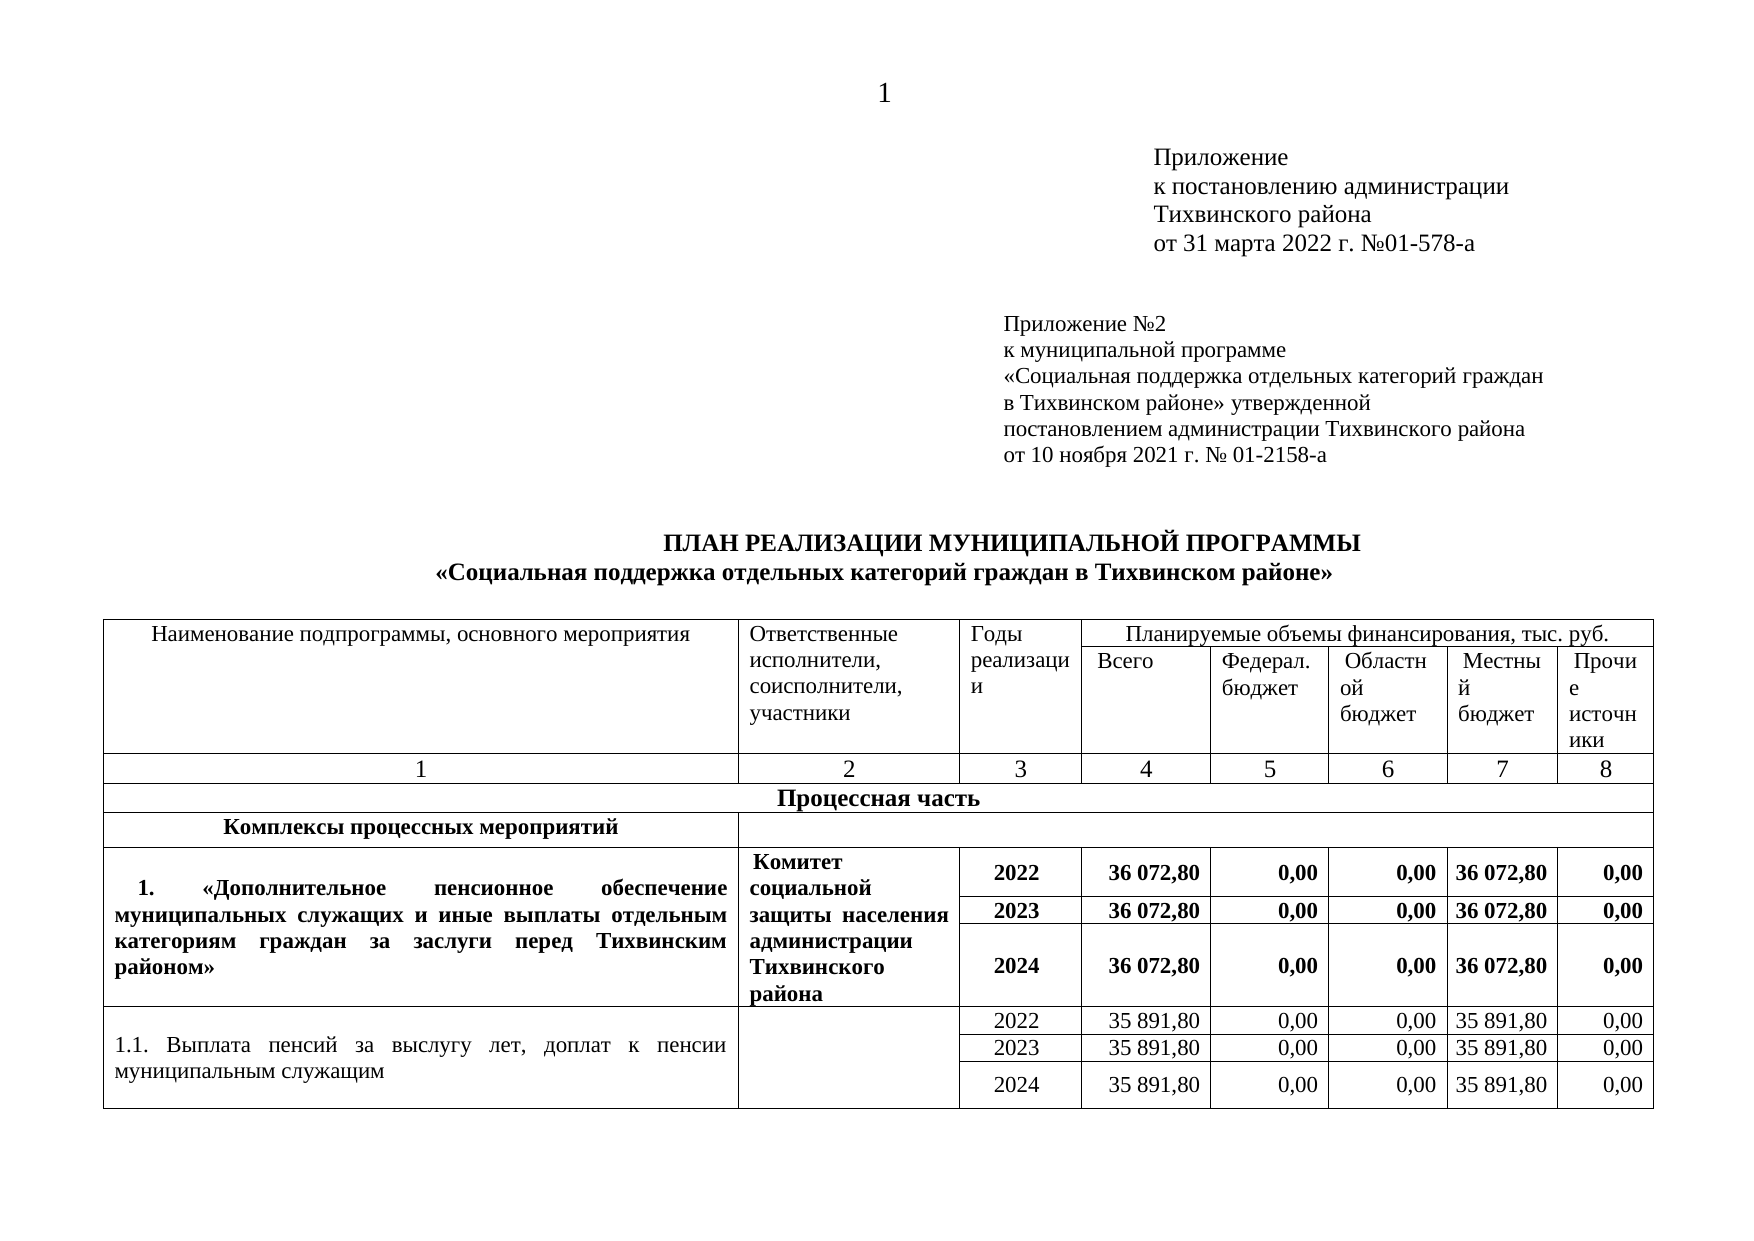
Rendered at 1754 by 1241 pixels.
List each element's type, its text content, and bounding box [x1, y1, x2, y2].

table_header Годы реализации [960, 620, 1081, 753]
table_cell 0,00 [1558, 924, 1653, 1006]
table_cell 0,00 [1558, 1035, 1653, 1061]
table_cell 0,00 [1211, 1062, 1328, 1108]
table_cell 2022 [960, 848, 1081, 896]
subtitle от 10 ноября 2021 г. № 01-2158-а [1003, 442, 1665, 468]
table_cell Прочие источники [1558, 647, 1653, 753]
table_cell 0,00 [1329, 1062, 1447, 1108]
table_cell 0,00 [1558, 1062, 1653, 1108]
table_cell 0,00 [1558, 848, 1653, 896]
table_header Наименование подпрограммы, основного мероприятия [104, 620, 738, 753]
table_cell [739, 1007, 959, 1108]
table_cell 36 072,80 [1448, 848, 1557, 896]
table_cell 3 [960, 754, 1081, 782]
table_cell 0,00 [1211, 924, 1328, 1006]
table_cell 8 [1558, 754, 1653, 782]
table_cell 0,00 [1329, 848, 1447, 896]
text Тихвинского района [1153, 199, 1665, 228]
subtitle в Тихвинском районе» утвержденной [1003, 389, 1665, 415]
table_cell Всего [1082, 647, 1210, 753]
table_cell 0,00 [1211, 848, 1328, 896]
table_header Планируемые объемы финансирования, тыс. руб. [1082, 620, 1653, 646]
table_cell 35 891,80 [1448, 1007, 1557, 1033]
table_cell 0,00 [1329, 897, 1447, 923]
table_cell [739, 813, 1653, 847]
subtitle постановлением администрации Тихвинского района [1003, 415, 1665, 442]
table_cell 36 072,80 [1082, 897, 1210, 923]
subtitle Приложение №2 [1003, 310, 1665, 336]
table_cell 35 891,80 [1082, 1035, 1210, 1061]
table_cell Местный бюджет [1448, 647, 1557, 753]
table_cell 36 072,80 [1082, 848, 1210, 896]
table_cell 35 891,80 [1448, 1062, 1557, 1108]
table_cell 2 [739, 754, 959, 782]
table_cell 6 [1329, 754, 1447, 782]
table_cell 4 [1082, 754, 1210, 782]
table_cell Федерал. бюджет [1211, 647, 1328, 753]
text «Социальная поддержка отдельных категорий граждан в Тихвинском районе» [103, 557, 1665, 585]
table_cell Комитет социальной защиты населения администрации Тихвинского района [739, 848, 959, 1006]
table_cell 0,00 [1211, 1007, 1328, 1033]
text Приложение [1153, 142, 1665, 171]
subtitle к муниципальной программе [1003, 336, 1665, 362]
table_cell 35 891,80 [1448, 1035, 1557, 1061]
table_cell 0,00 [1329, 1035, 1447, 1061]
table_cell 0,00 [1558, 1007, 1653, 1033]
subtitle «Социальная поддержка отдельных категорий граждан [1003, 362, 1665, 389]
table_cell 2023 [960, 1035, 1081, 1061]
table_cell 36 072,80 [1448, 924, 1557, 1006]
text к постановлению администрации [1153, 171, 1665, 199]
table_cell 0,00 [1558, 897, 1653, 923]
table_cell 0,00 [1211, 897, 1328, 923]
table_cell 0,00 [1329, 924, 1447, 1006]
table_cell 5 [1211, 754, 1328, 782]
table_cell Процессная часть [104, 784, 1653, 812]
table_cell 2023 [960, 897, 1081, 923]
table_cell 2024 [960, 1062, 1081, 1108]
table_cell 2022 [960, 1007, 1081, 1033]
table_cell 35 891,80 [1082, 1062, 1210, 1108]
table_cell 0,00 [1329, 1007, 1447, 1033]
table_cell 1.1. Выплата пенсий за выслугу лет, доплат к пенсии муниципальным служащим [104, 1007, 738, 1108]
table_cell 35 891,80 [1082, 1007, 1210, 1033]
table_cell 36 072,80 [1448, 897, 1557, 923]
table_header Ответственные исполнители, соисполнители, участники [739, 620, 959, 753]
table_cell 7 [1448, 754, 1557, 782]
table_cell 36 072,80 [1082, 924, 1210, 1006]
text от 31 марта 2022 г. №01-578-а [1153, 228, 1665, 257]
table_cell 1. «Дополнительное пенсионное обеспечение муниципальных служащих и иные выплаты отдельным категориям граждан за заслуги перед Тихвинским районом» [104, 848, 738, 1006]
text ПЛАН РЕАЛИЗАЦИИ МУНИЦИПАЛЬНОЙ ПРОГРАММЫ [103, 528, 1665, 557]
table_cell 2024 [960, 924, 1081, 1006]
table_cell 1 [104, 754, 738, 782]
table_cell Областной бюджет [1329, 647, 1447, 753]
table_cell Комплексы процессных мероприятий [104, 813, 738, 847]
table_cell 0,00 [1211, 1035, 1328, 1061]
